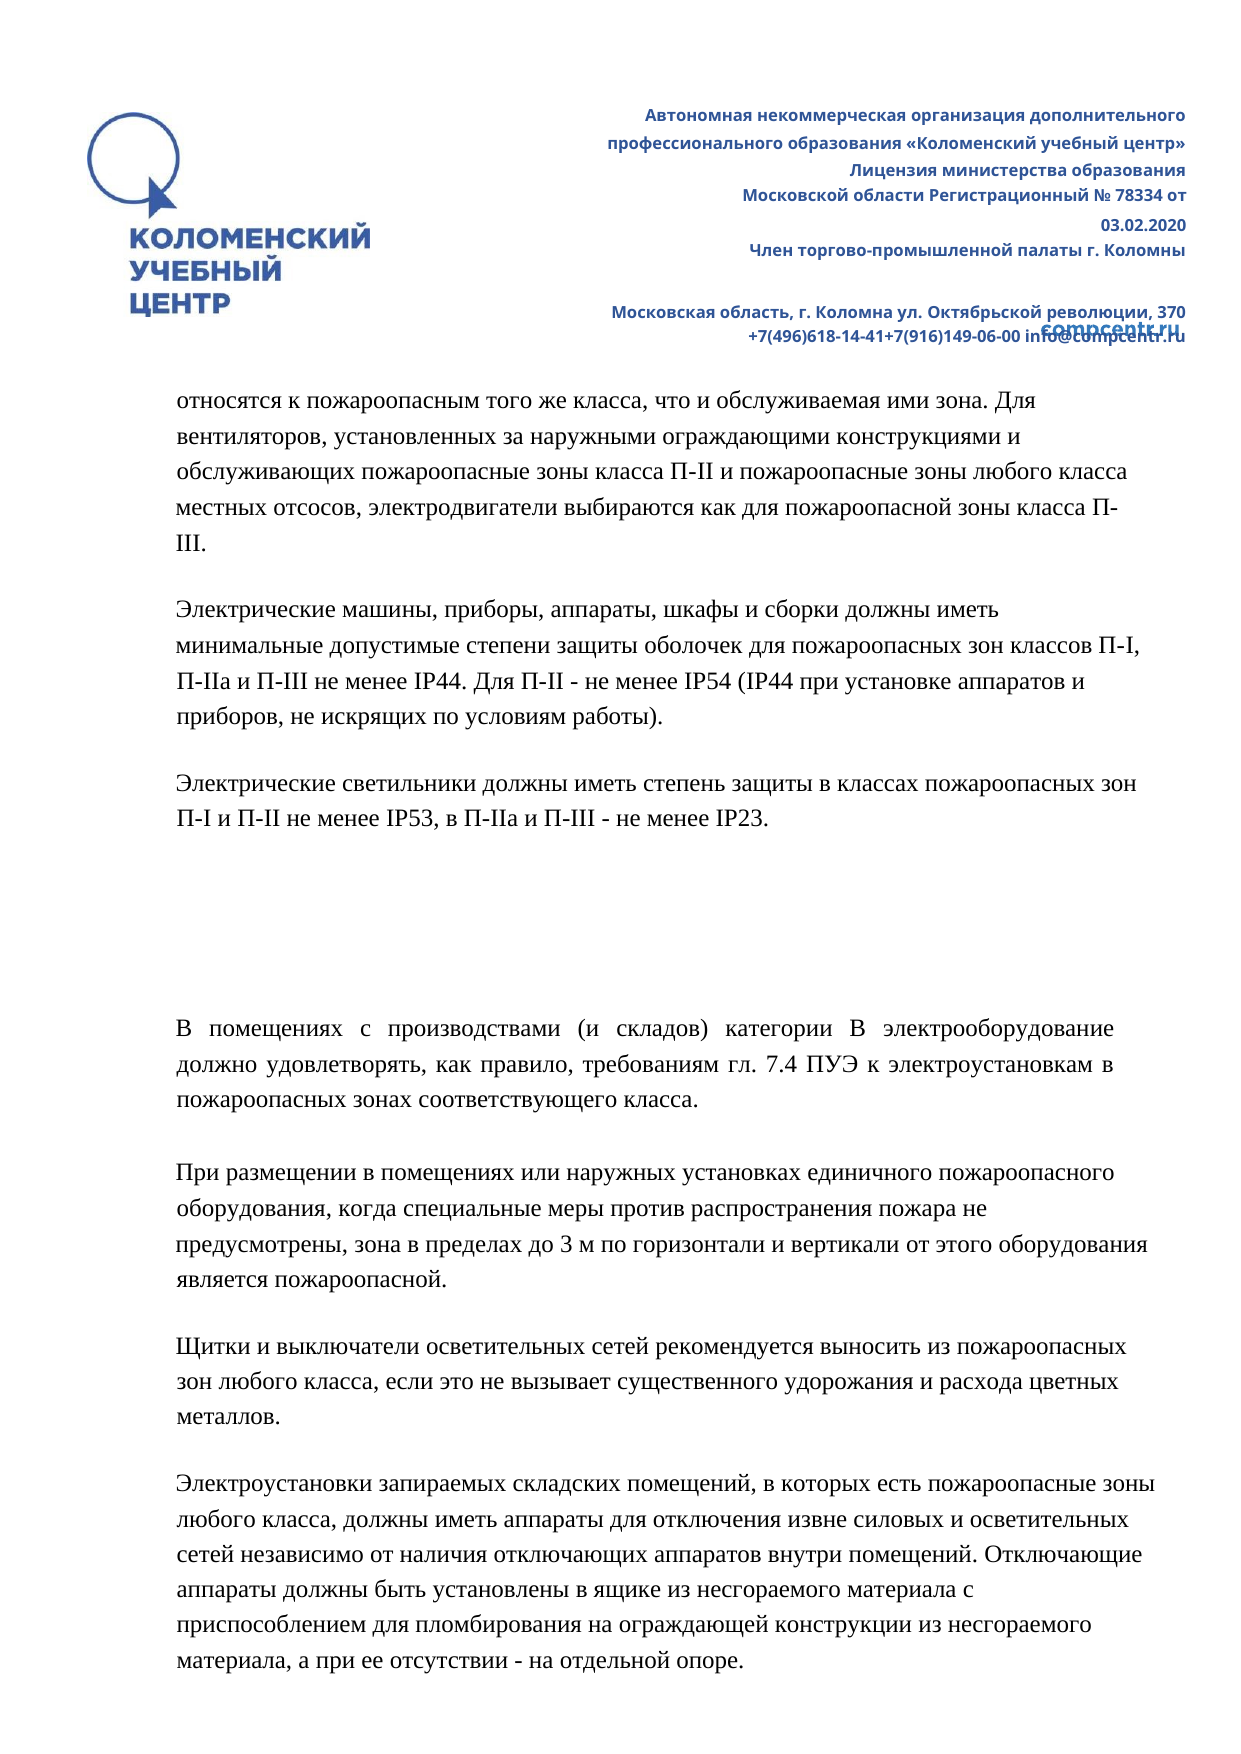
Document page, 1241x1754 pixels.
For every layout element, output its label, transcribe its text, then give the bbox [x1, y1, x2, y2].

text III. [175, 528, 1157, 556]
text При размещении в помещениях или наружных установках единичного пожароопасного оборудования, когда специальные меры против распространения пожара не [175, 1157, 1157, 1222]
text Электрические машины, приборы, аппараты, шкафы и сборки должны иметь [175, 594, 1157, 623]
picture [87, 112, 370, 317]
text минимальные допустимые степени защиты оболочек для пожароопасных зон классов П-I, П-IIа и П-III не менее IP44. Для П-II - не менее IP54 (IP44 при установке аппаратов и приборов, не искрящих по условиям работы). [175, 630, 1157, 730]
text В помещениях с производствами (и складов) категории В электрооборудование должно удовлетворять, как правило, требованиям гл. 7.4 ПУЭ к электроустановкам в пожароопасных зонах соответствующего класса. [175, 1013, 1115, 1113]
text Электроустановки запираемых складских помещений, в которых есть пожароопасные зоны любого класса, должны иметь аппараты для отключения извне силовых и осветительных сетей независимо от наличия отключающих аппаратов внутри помещений. Отключающие аппараты должны быть установлены в ящике из несгораемого материала с приспособлением для пломбирования на ограждающей конструкции из несгораемого материала, а при ее отсутствии - на отдельной опоре. [175, 1468, 1157, 1674]
text предусмотрены, зона в пределах до 3 м по горизонтали и вертикали от этого оборудования является пожароопасной. [175, 1229, 1157, 1293]
text Электрические светильники должны иметь степень защиты в классах пожароопасных зон П-I и П-II не менее IP53, в П-IIа и П-III - не менее IP23. [175, 768, 1157, 832]
text местных отсосов, электродвигатели выбираются как для пожароопасной зоны класса П- [175, 492, 1157, 521]
text Щитки и выключатели осветительных сетей рекомендуется выносить из пожароопасных зон любого класса, если это не вызывает существенного удорожания и расхода цветных металлов. [175, 1331, 1157, 1430]
